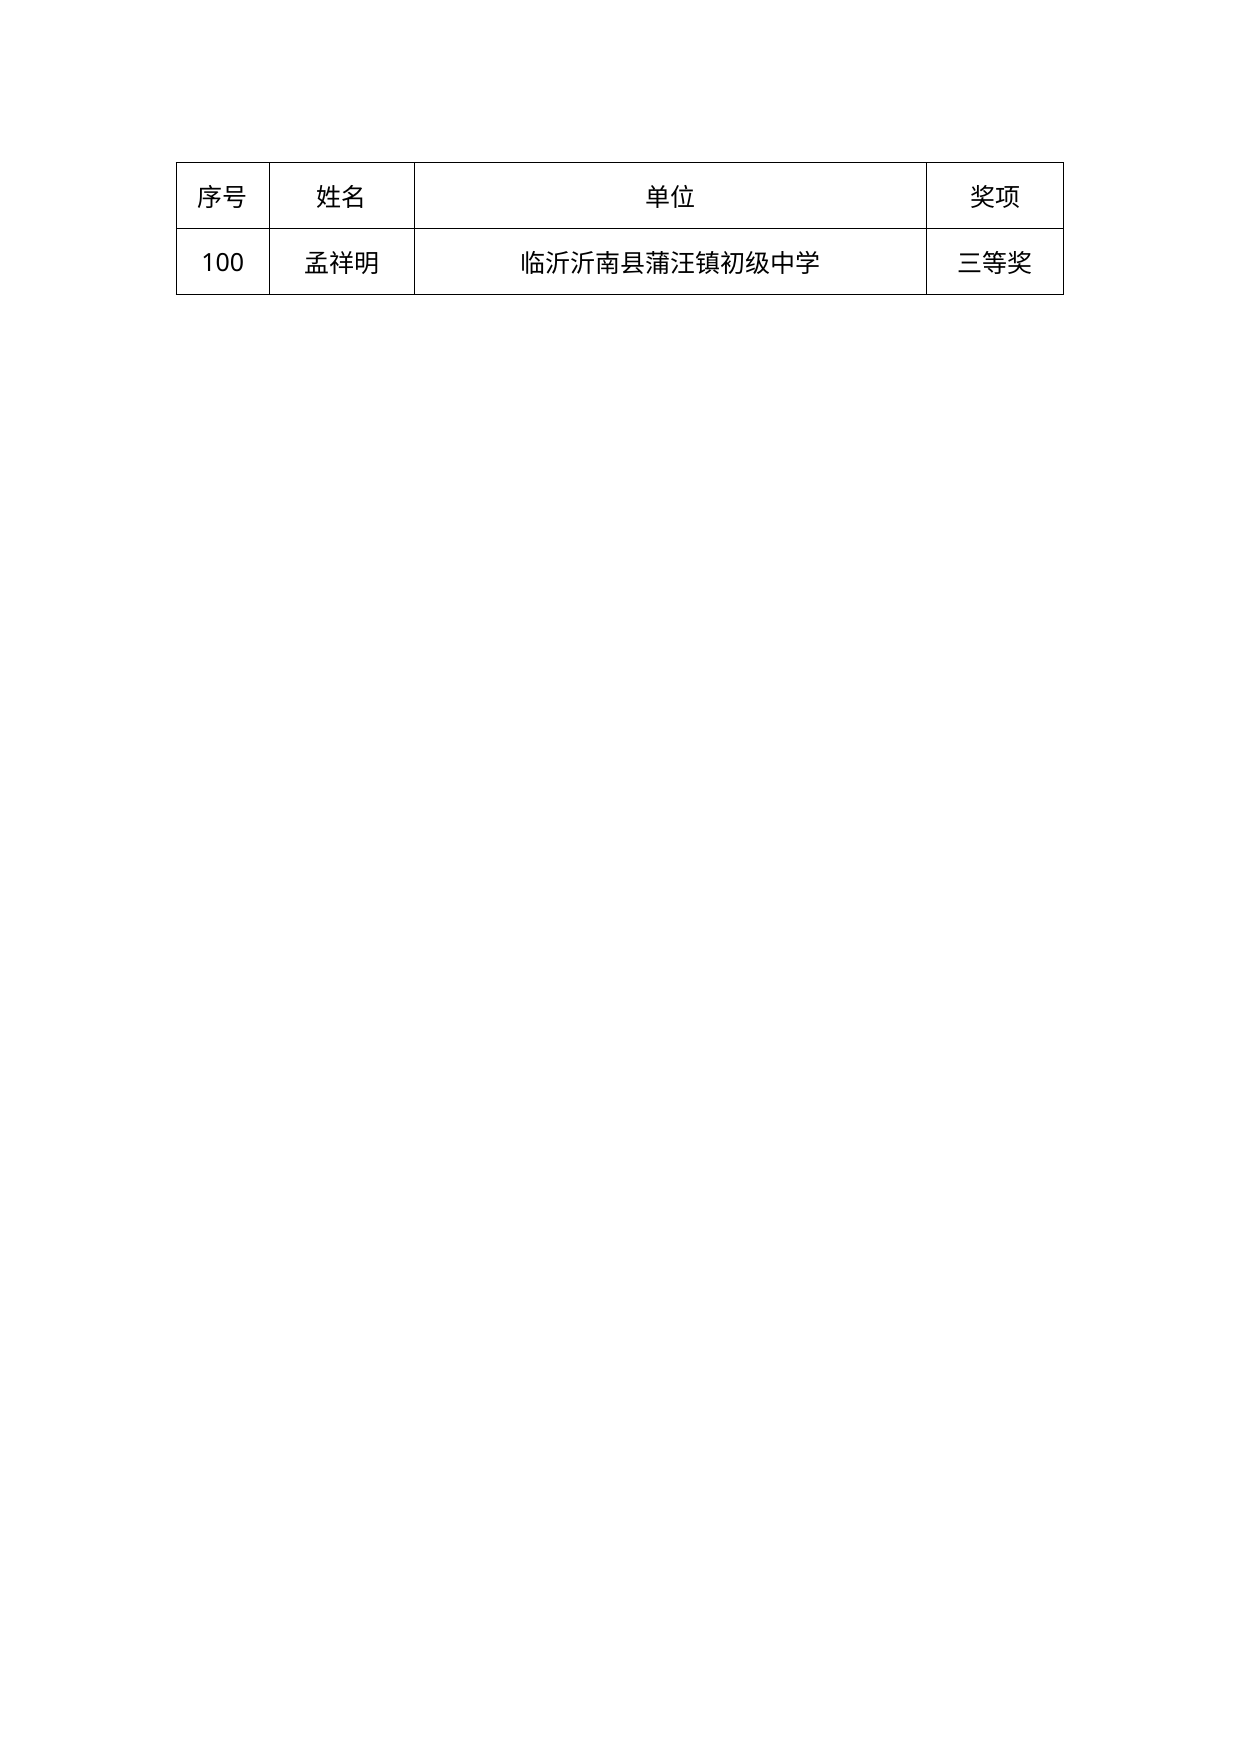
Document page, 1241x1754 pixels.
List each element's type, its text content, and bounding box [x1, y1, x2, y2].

table_header 序号 [177, 163, 269, 228]
table_cell 三等奖 [927, 229, 1063, 294]
table_cell 孟祥明 [270, 229, 414, 294]
table_header 单位 [415, 163, 926, 228]
table_header 奖项 [927, 163, 1063, 228]
table_cell 100 [177, 229, 269, 294]
table_cell 临沂沂南县蒲汪镇初级中学 [415, 229, 926, 294]
table_header 姓名 [270, 163, 414, 228]
